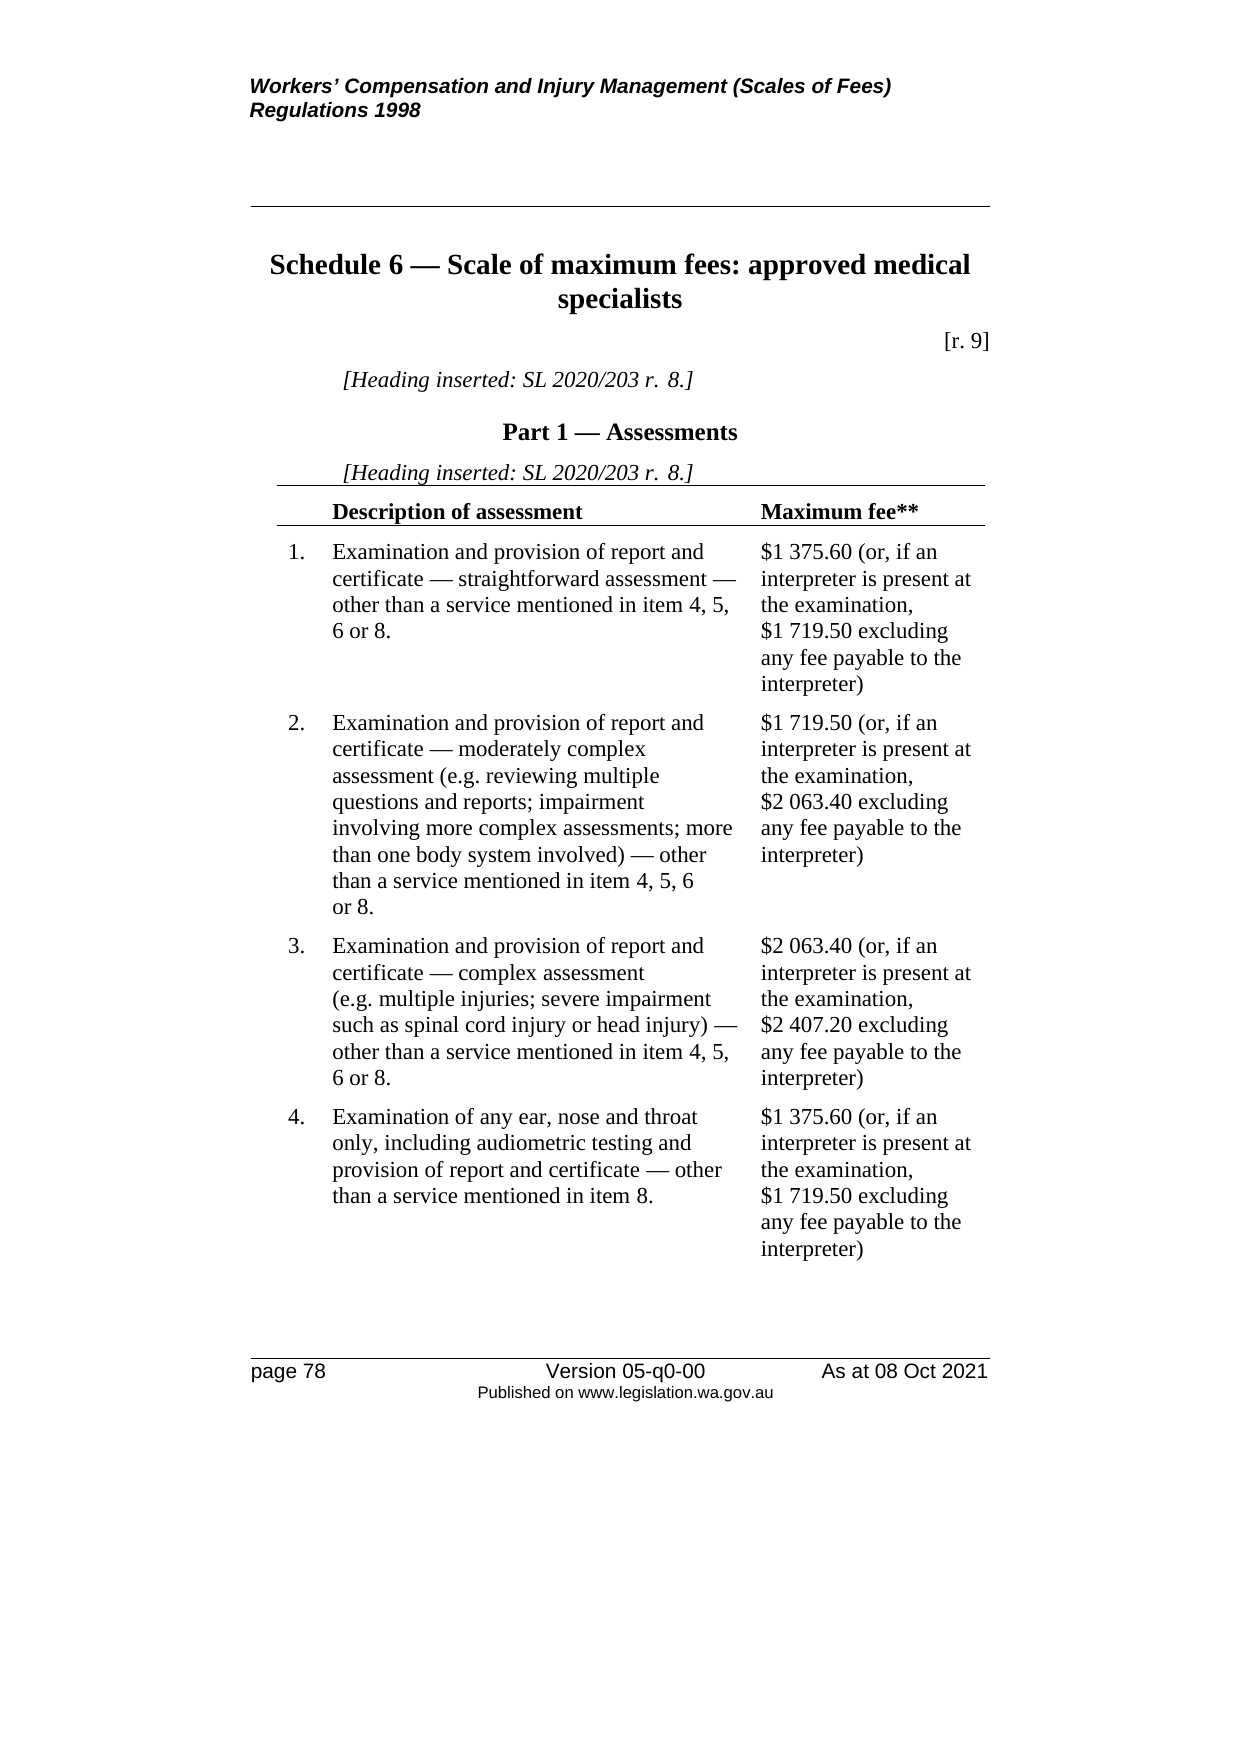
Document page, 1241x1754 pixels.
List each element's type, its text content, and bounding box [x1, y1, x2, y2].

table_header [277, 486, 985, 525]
subtitle Schedule 6 — Scale of maximum fees: approved medical specialists [251, 247, 990, 314]
text [r. 9] [251, 327, 990, 353]
subtitle [Heading inserted: SL 2020/203 r. 8.] [251, 458, 990, 485]
subtitle [Heading inserted: SL 2020/203 r. 8.] [251, 366, 990, 392]
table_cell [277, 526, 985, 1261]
subtitle Part 1 — Assessments [251, 417, 990, 446]
